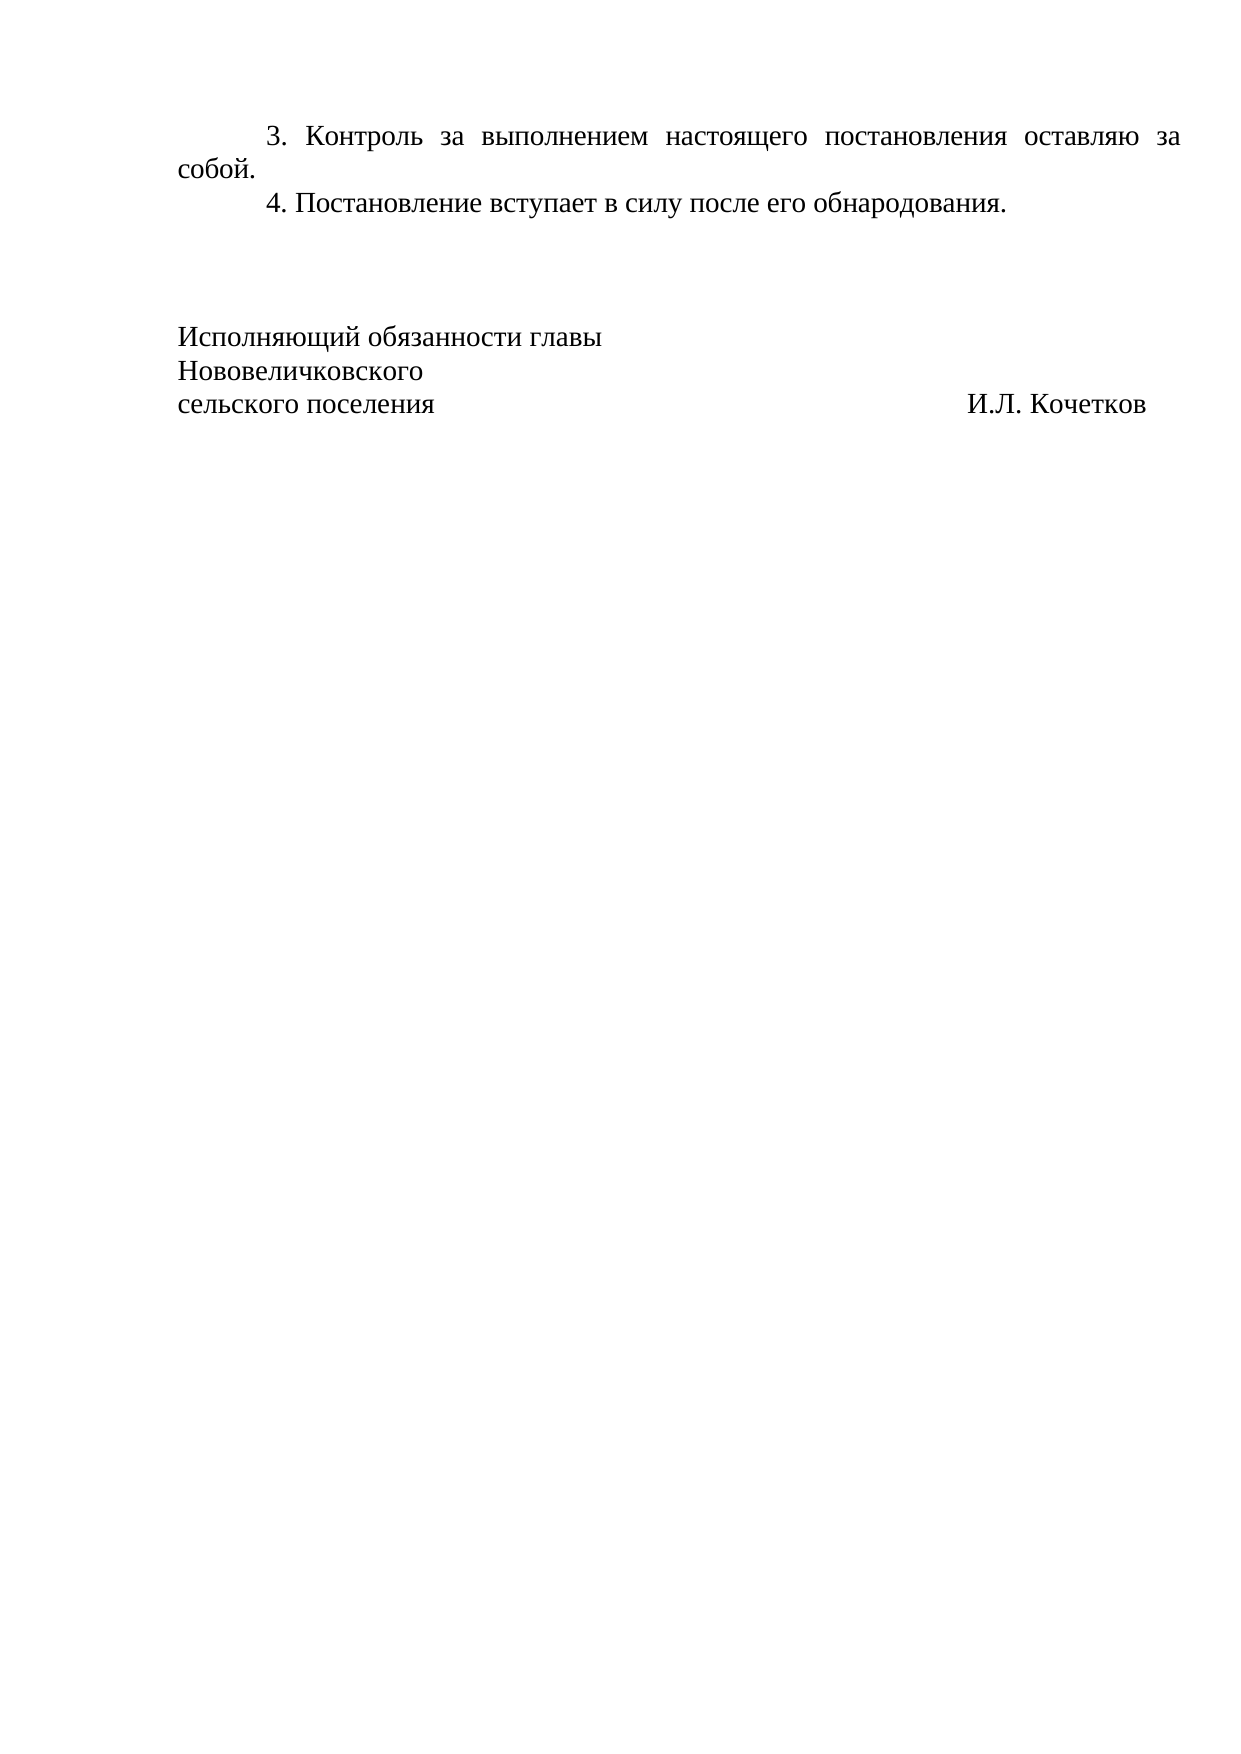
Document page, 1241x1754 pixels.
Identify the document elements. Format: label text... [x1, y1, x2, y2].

text сельского поселения И.Л. Кочетков [177, 386, 1181, 420]
text Исполняющий обязанности главы [177, 319, 1181, 353]
text 3. Контроль за выполнением настоящего постановления оставляю за собой. [177, 118, 1181, 185]
text 4. Постановление вступает в силу после его обнародования. [177, 185, 1167, 219]
text Нововеличковского [177, 353, 1181, 386]
